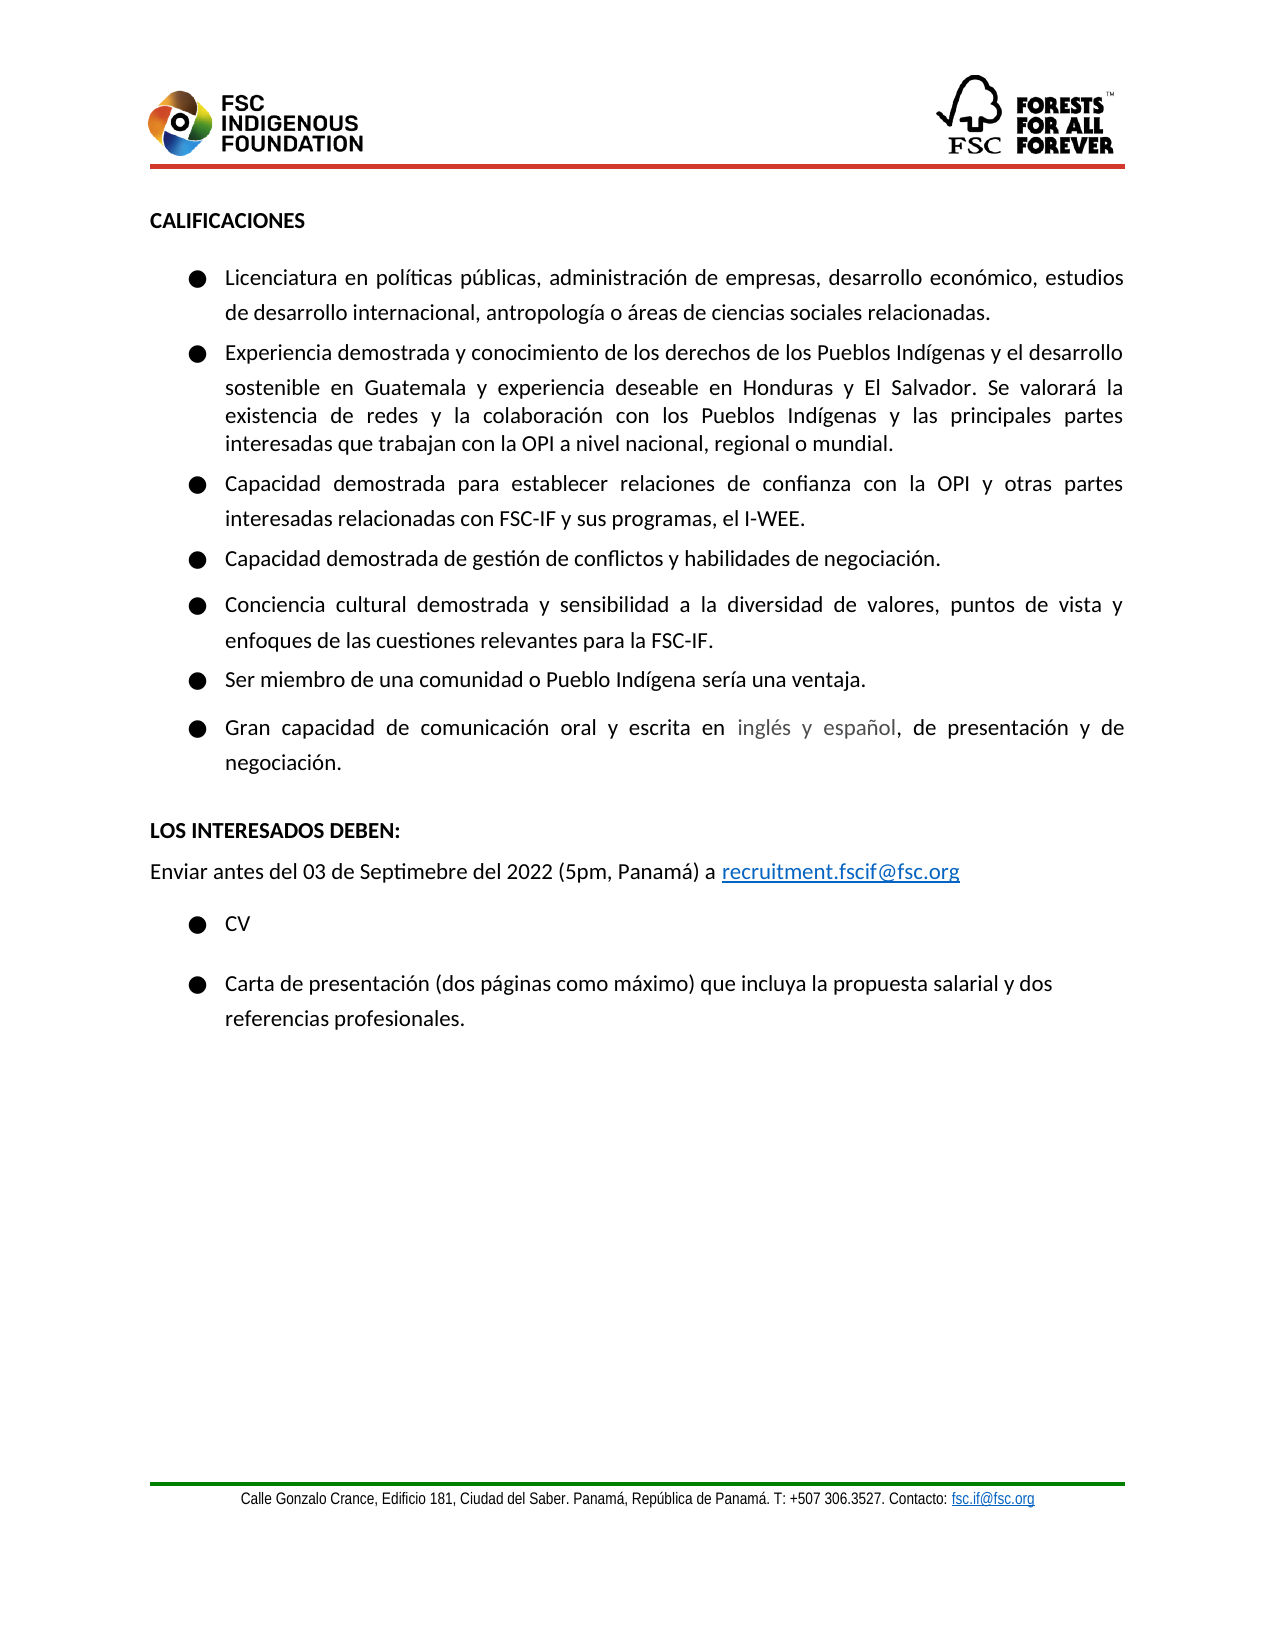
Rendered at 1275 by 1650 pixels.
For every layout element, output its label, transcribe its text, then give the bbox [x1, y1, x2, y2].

list Carta de presentación (dos páginas como máximo) que incluya la propuesta salarial y dos referencias profesionales. [187, 957, 1125, 1032]
text LOS INTERESADOS DEBEN: [150, 816, 1125, 844]
picture [131, 75, 379, 172]
list Ser miembro de una comunidad o Pueblo Indígena sería una ventaja. [187, 654, 1125, 701]
list Conciencia cultural demostrada y sensibilidad a la diversidad de valores, puntos de vista y enfoques de las cuestiones relevantes para la FSC-IF. [187, 579, 1125, 654]
list Capacidad demostrada para establecer relaciones de confianza con la OPI y otras partes interesadas relacionadas con FSC-IF y sus programas, el I-WEE. [187, 457, 1125, 532]
list Licenciatura en políticas públicas, administración de empresas, desarrollo económico, estudios de desarrollo internacional, antropología o áreas de ciencias sociales relacionadas. [187, 251, 1125, 326]
text CALIFICACIONES [150, 206, 1125, 234]
text Enviar antes del 03 de Septimebre del 2022 (5pm, Panamá) a recruitment.fscif@fsc.org [150, 857, 1125, 885]
list Gran capacidad de comunicación oral y escrita en inglés y español, de presentación y de negociación. [187, 701, 1125, 776]
picture [936, 75, 1114, 154]
list Experiencia demostrada y conocimiento de los derechos de los Pueblos Indígenas y el desarrollo sostenible en Guatemala y experiencia deseable en Honduras y El Salvador. Se valorará la existencia de redes y la colaboración con los Pueblos Indígenas y las principales partes interesadas que trabajan con la OPI a nivel nacional, regional o mundial. [187, 326, 1125, 457]
list CV [187, 897, 1125, 944]
list Capacidad demostrada de gestión de conflictos y habilidades de negociación. [187, 532, 1125, 579]
